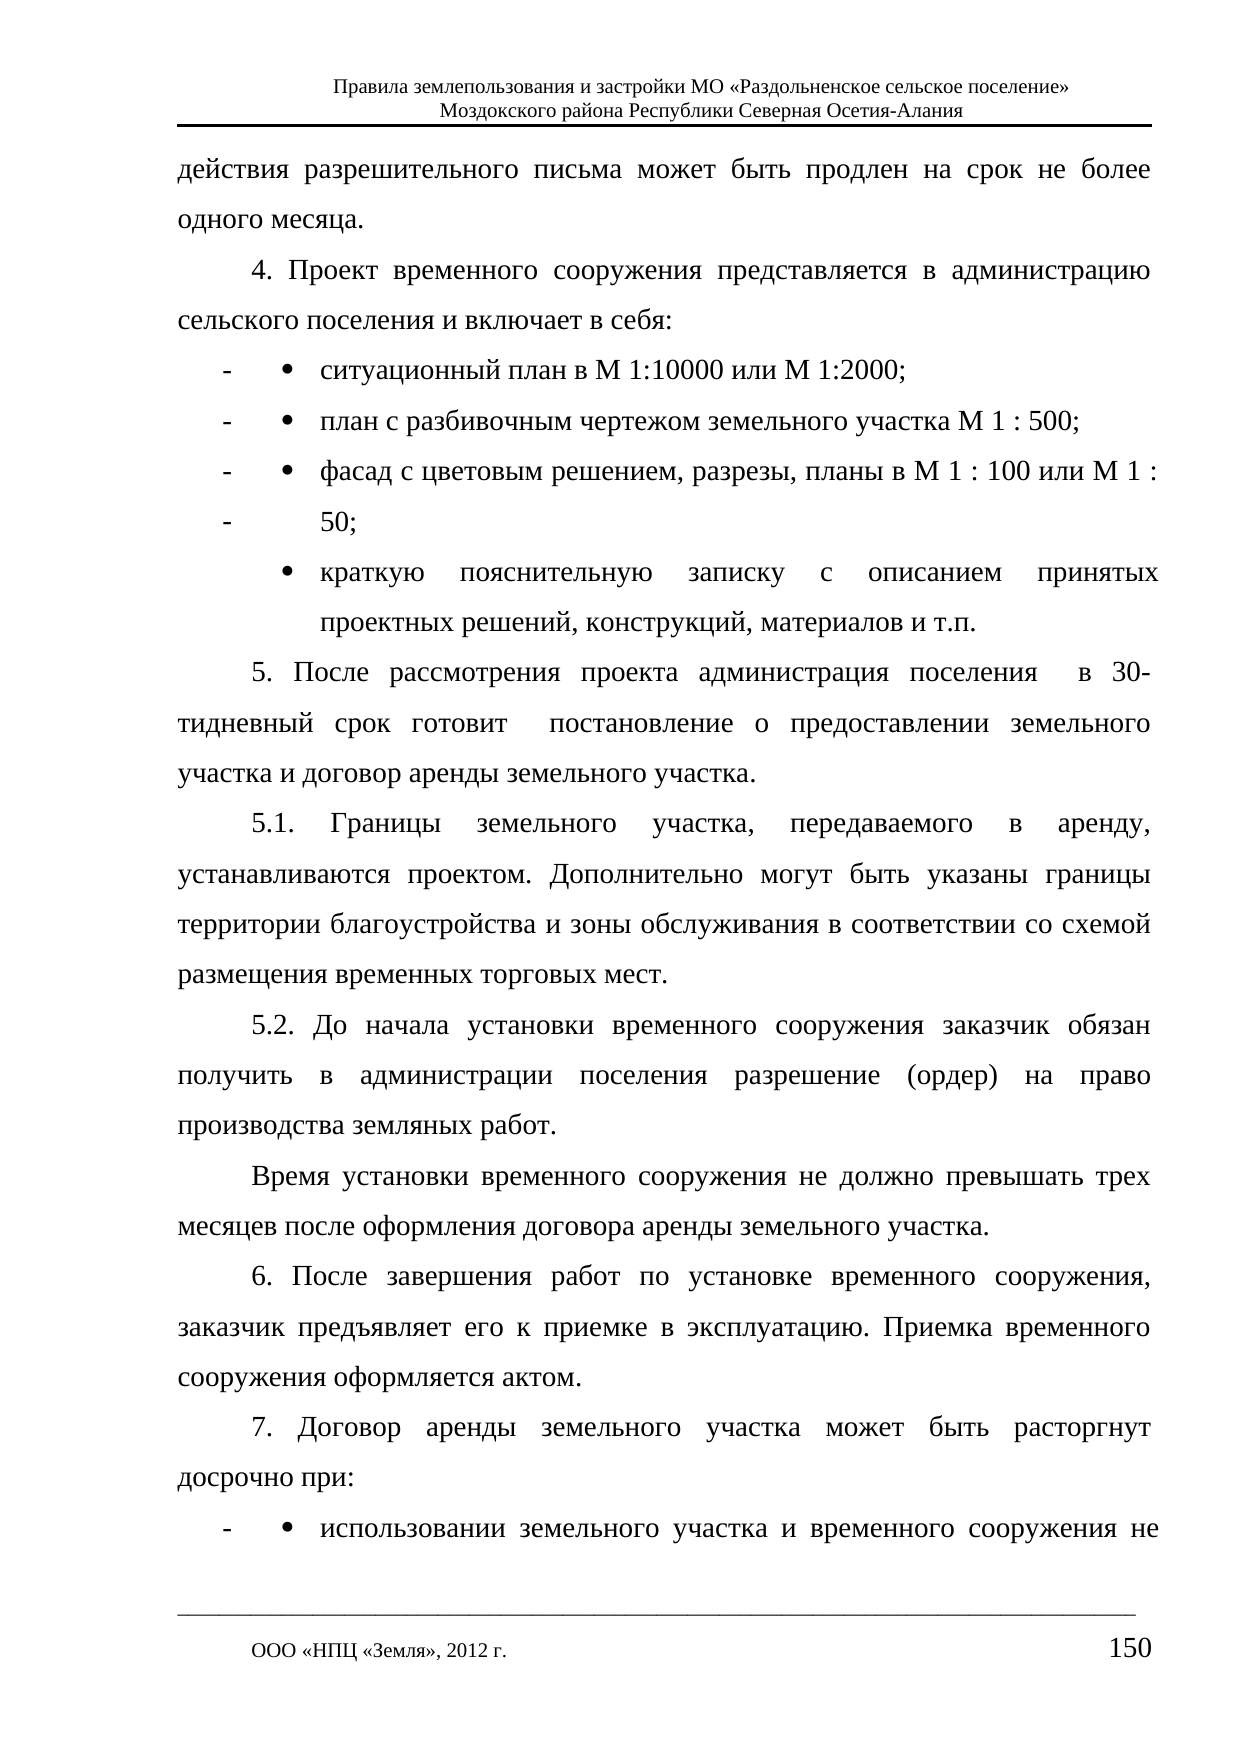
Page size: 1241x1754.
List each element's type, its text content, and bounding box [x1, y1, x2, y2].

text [177, 151, 1152, 235]
text 6. После завершения работ по установке временного сооружения, заказчик предъявляет его к приемке в эксплуатацию. Приемка временного сооружения оформляется актом. [177, 1258, 1152, 1392]
text 7. Договор аренды земельного участка может быть расторгнут досрочно при: [177, 1409, 1152, 1493]
text 4. Проект временного сооружения представляется в администрацию сельского поселения и включает в себя: [177, 252, 1152, 336]
table_header - - - - [195, 353, 233, 654]
text Время установки временного сооружения не должно превышать трех месяцев после оформления договора аренды земельного участка. [177, 1158, 1152, 1242]
table_header ситуационный план в М 1:10000 или М 1:2000; план с разбивочным чертежом земельного участка М 1 : 500; фасад с цветовым решением, разрезы, планы в М 1 : 100 или М 1 : 50; краткую пояснительную записку с описанием принятых проектных решений, конструкций, материалов и т.п. [234, 353, 1171, 654]
text 5.1. Границы земельного участка, передаваемого в аренду, устанавливаются проектом. Дополнительно могут быть указаны границы территории благоустройства и зоны обслуживания в соответствии со схемой размещения временных торговых мест. [177, 806, 1152, 990]
text 5.2. До начала установки временного сооружения заказчик обязан получить в администрации поселения разрешение (ордер) на право производства земляных работ. [177, 1007, 1152, 1141]
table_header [234, 1510, 1171, 1560]
table_header - - - - - - - - - [195, 1510, 233, 1560]
text 5. После рассмотрения проекта администрация поселения в 30-тидневный срок готовит постановление о предоставлении земельного участка и договор аренды земельного участка. [177, 654, 1152, 789]
